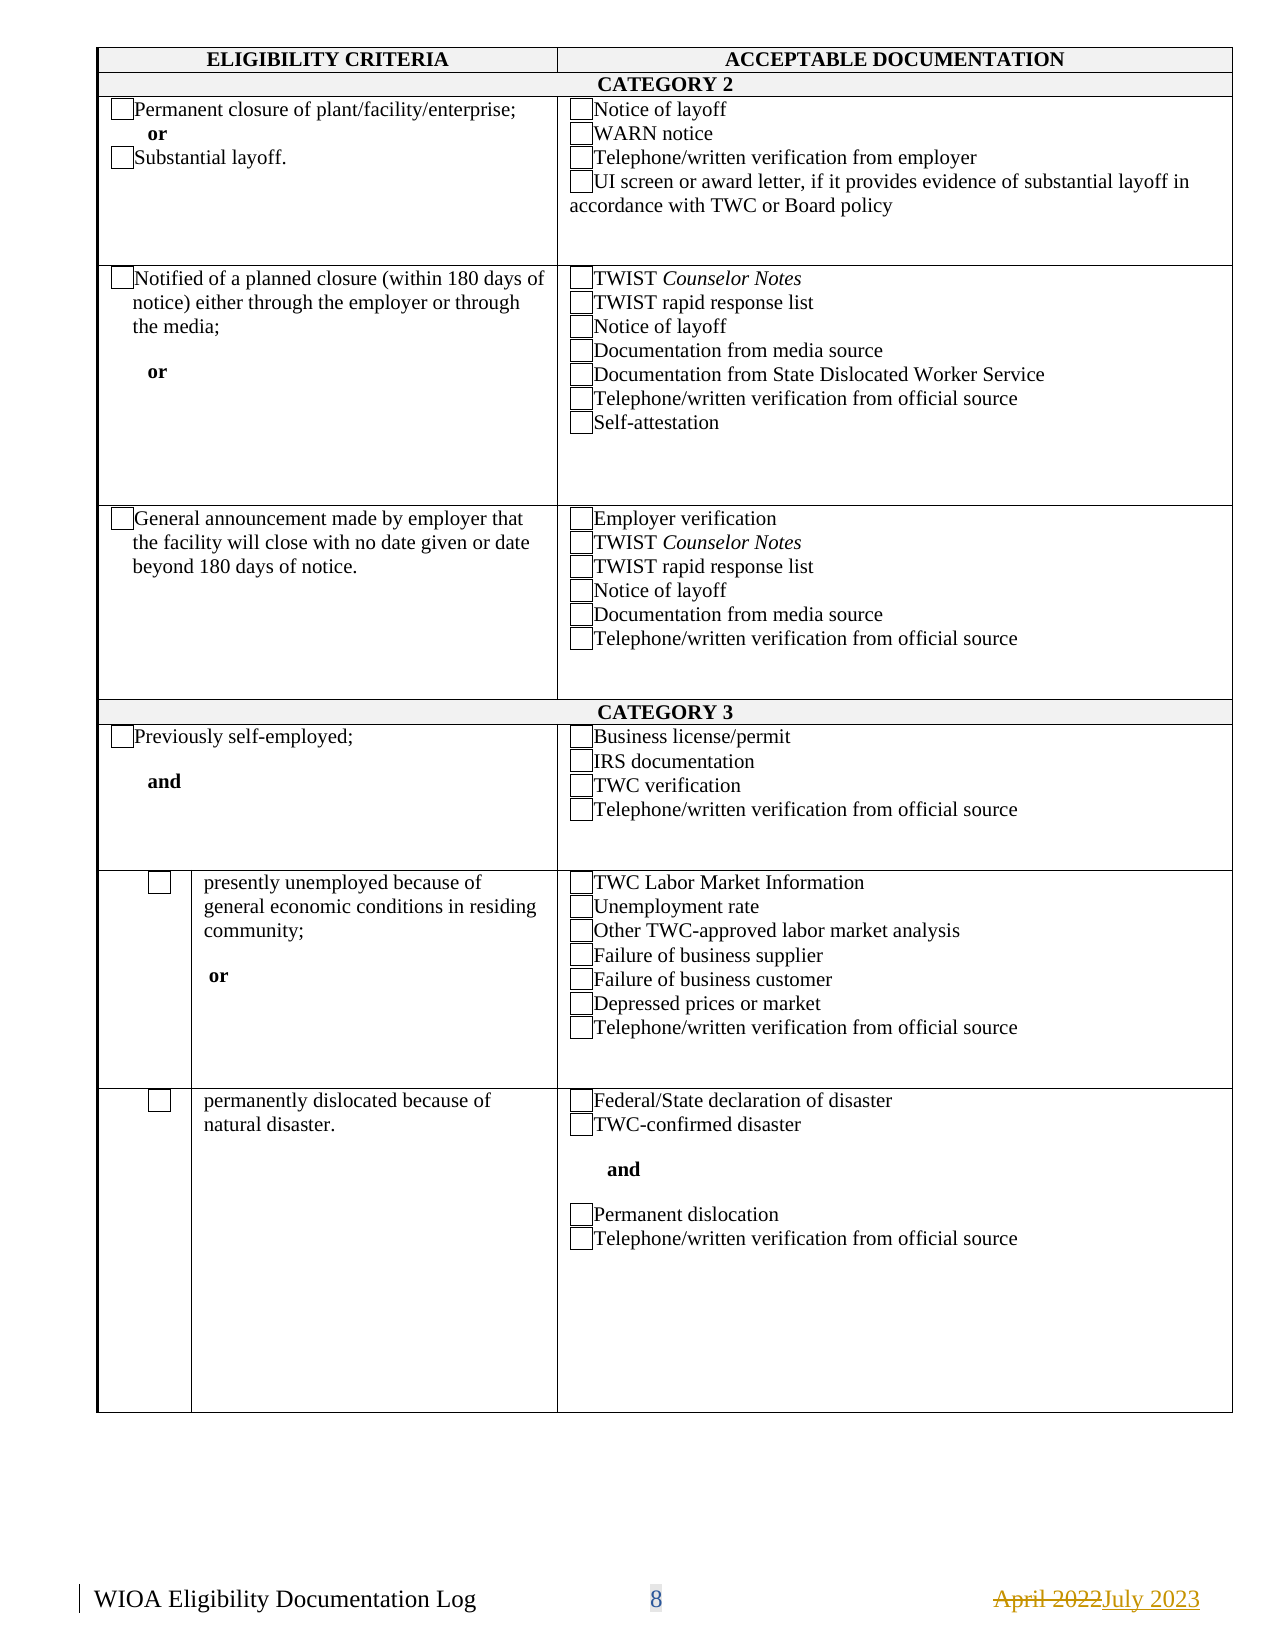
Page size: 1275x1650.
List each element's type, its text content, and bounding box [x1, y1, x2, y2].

table_cell TWIST Counselor Notes TWIST rapid response list Notice of layoff Documentation from media source Documentation from State Dislocated Worker Service Telephone/written verification from official source Self-attestation [558, 266, 1232, 505]
table_cell presently unemployed because of general economic conditions in residing community; or [192, 871, 557, 1088]
table_cell [99, 871, 191, 1088]
table_cell Notice of layoff WARN notice Telephone/written verification from employer UI screen or award letter, if it provides evidence of substantial layoff in accordance with TWC or Board policy [558, 97, 1232, 265]
table_cell General announcement made by employer that the facility will close with no date given or date beyond 180 days of notice. [99, 506, 557, 699]
table_cell permanently dislocated because of natural disaster. [192, 1089, 557, 1412]
table_cell [99, 1089, 191, 1412]
table_cell Notified of a planned closure (within 180 days of notice) either through the employer or through the media; or [99, 266, 557, 505]
table_cell Business license/permit IRS documentation TWC verification Telephone/written verification from official source [558, 725, 1232, 870]
table_cell CATEGORY 2 [99, 73, 1232, 96]
table_cell CATEGORY 3 [99, 700, 1232, 724]
table_cell TWC Labor Market Information Unemployment rate Other TWC-approved labor market analysis Failure of business supplier Failure of business customer Depressed prices or market Telephone/written verification from official source [558, 871, 1232, 1088]
table_cell Employer verification TWIST Counselor Notes TWIST rapid response list Notice of layoff Documentation from media source Telephone/written verification from official source [558, 506, 1232, 699]
table_header ACCEPTABLE DOCUMENTATION [558, 48, 1232, 71]
table_cell Permanent closure of plant/facility/enterprise; or Substantial layoff. [99, 97, 557, 265]
table_header ELIGIBILITY CRITERIA [99, 48, 557, 71]
table_cell Federal/State declaration of disaster TWC-confirmed disaster and Permanent dislocation Telephone/written verification from official source [558, 1089, 1232, 1412]
table_cell Previously self-employed; and [99, 725, 557, 870]
